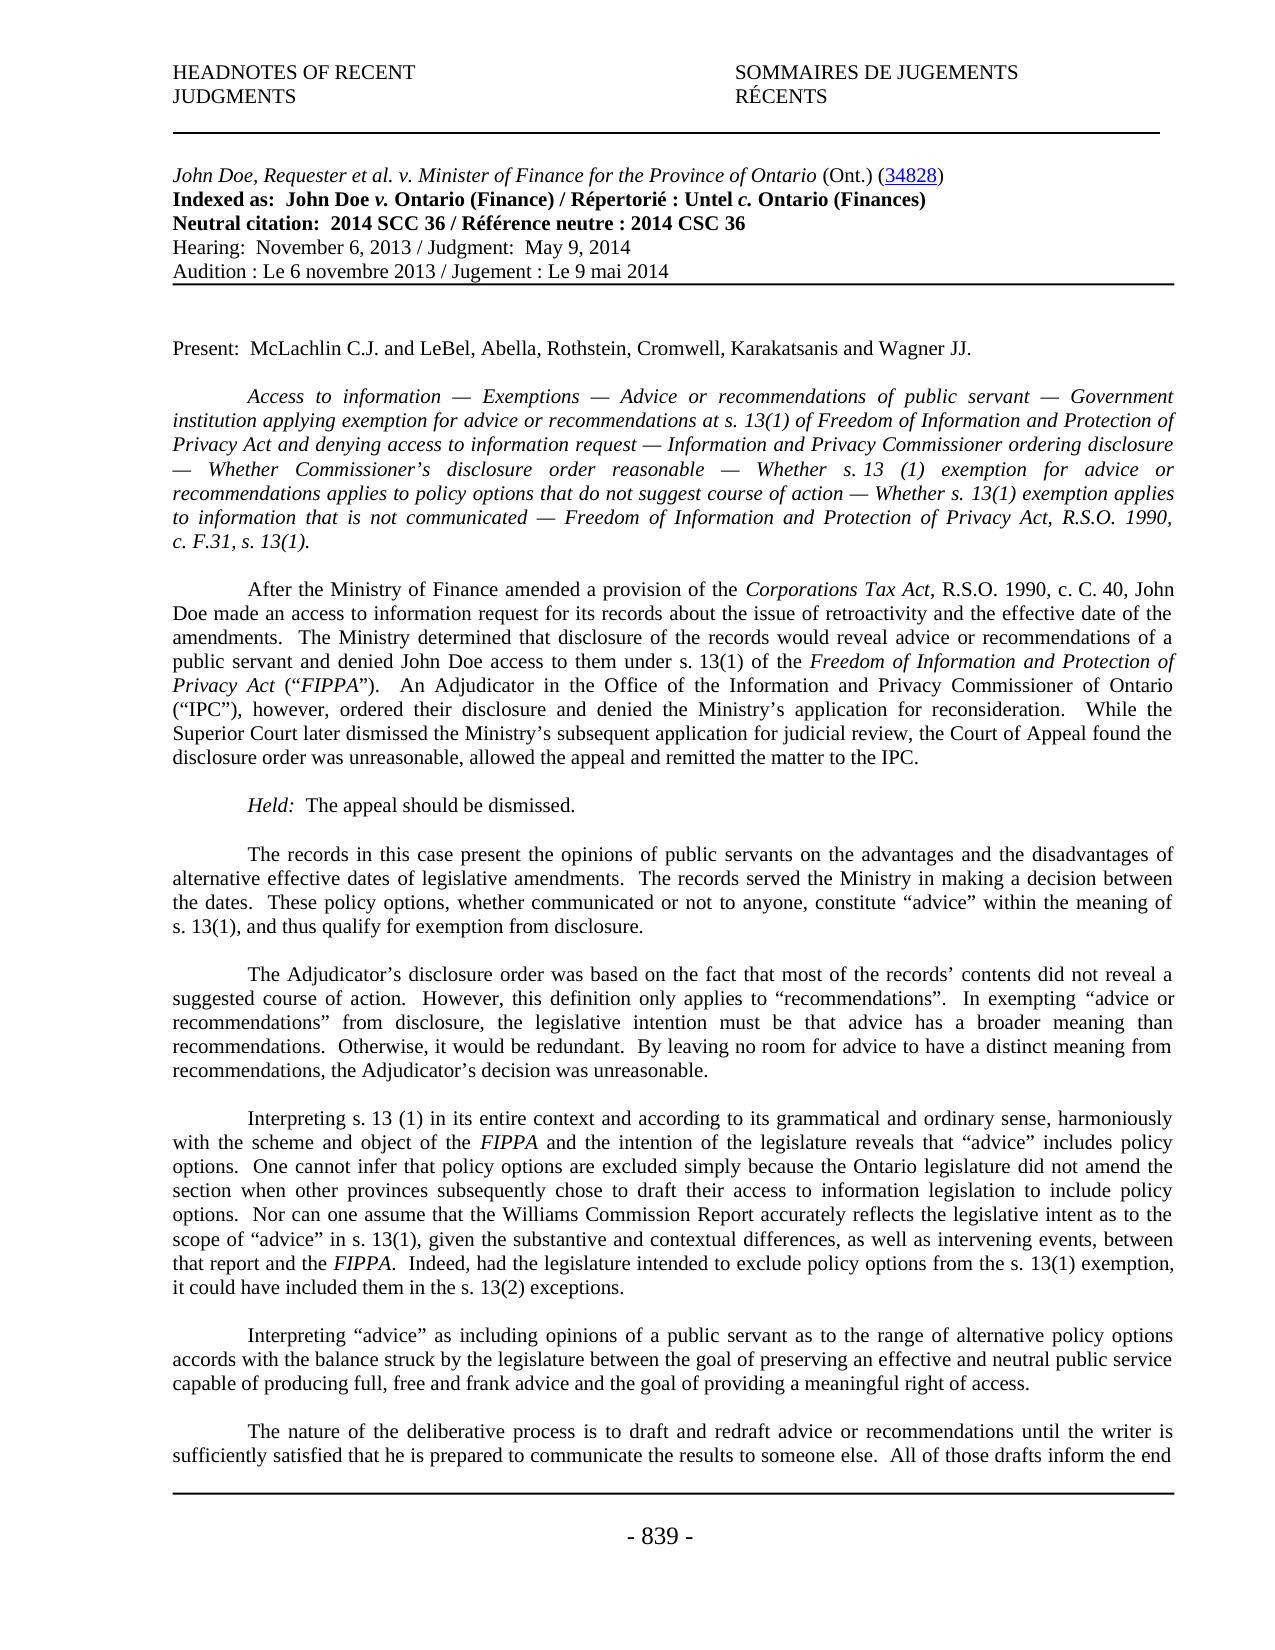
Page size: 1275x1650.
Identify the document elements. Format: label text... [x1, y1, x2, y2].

text John Doe, Requester et al. v. Minister of Finance for the Province of Ontario (Ont.) (34828) [172, 163, 1174, 187]
text Interpreting “advice” as including opinions of a public servant as to the range of alternative policy options accords with the balance struck by the legislature between the goal of preserving an effective and neutral public service capable of producing full, free and frank advice and the goal of providing a meaningful right of access. [172, 1323, 1174, 1395]
text The records in this case present the opinions of public servants on the advantages and the disadvantages of alternative effective dates of legislative amendments. The records served the Ministry in making a decision between the dates. These policy options, whether communicated or not to anyone, constitute “advice” within the meaning of s. 13(1), and thus qualify for exemption from disclosure. [172, 841, 1174, 938]
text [172, 1419, 1174, 1467]
text Indexed as: John Doe v. Ontario (Finance) / Répertorié : Untel c. Ontario (Finances) [172, 187, 1174, 211]
text Present: McLachlin C.J. and LeBel, Abella, Rothstein, Cromwell, Karakatsanis and Wagner JJ. [172, 336, 1174, 360]
text Neutral citation: 2014 SCC 36 / Référence neutre : 2014 CSC 36 [172, 211, 1174, 235]
text The Adjudicator’s disclosure order was based on the fact that most of the records’ contents did not reveal a suggested course of action. However, this definition only applies to “recommendations”. In exempting “advice or recommendations” from disclosure, the legislative intention must be that advice has a broader meaning than recommendations. Otherwise, it would be redundant. By leaving no room for advice to have a distinct meaning from recommendations, the Adjudicator’s decision was unreasonable. [172, 962, 1174, 1082]
text Access to information — Exemptions — Advice or recommendations of public servant — Government institution applying exemption for advice or recommendations at s. 13(1) of Freedom of Information and Protection of Privacy Act and denying access to information request — Information and Privacy Commissioner ordering disclosure — Whether Commissioner’s disclosure order reasonable — Whether s. 13 (1) exemption for advice or recommendations applies to policy options that do not suggest course of action — Whether s. 13(1) exemption applies to information that is not communicated — Freedom of Information and Protection of Privacy Act, R.S.O. 1990, c. F.31, s. 13(1). [172, 384, 1174, 553]
text After the Ministry of Finance amended a provision of the Corporations Tax Act, R.S.O. 1990, c. C. 40, John Doe made an access to information request for its records about the issue of retroactivity and the effective date of the amendments. The Ministry determined that disclosure of the records would reveal advice or recommendations of a public servant and denied John Doe access to them under s. 13(1) of the Freedom of Information and Protection of Privacy Act (“FIPPA”). An Adjudicator in the Office of the Information and Privacy Commissioner of Ontario (“IPC”), however, ordered their disclosure and denied the Ministry’s application for reconsideration. While the Superior Court later dismissed the Ministry’s subsequent application for judicial review, the Court of Appeal found the disclosure order was unreasonable, allowed the appeal and remitted the matter to the IPC. [172, 577, 1174, 769]
text Audition : Le 6 novembre 2013 / Jugement : Le 9 mai 2014 [172, 259, 1174, 283]
text Interpreting s. 13 (1) in its entire context and according to its grammatical and ordinary sense, harmoniously with the scheme and object of the FIPPA and the intention of the legislature reveals that “advice” includes policy options. One cannot infer that policy options are excluded simply because the Ontario legislature did not amend the section when other provinces subsequently chose to draft their access to information legislation to include policy options. Nor can one assume that the Williams Commission Report accurately reflects the legislative intent as to the scope of “advice” in s. 13(1), given the substantive and contextual differences, as well as intervening events, between that report and the FIPPA. Indeed, had the legislature intended to exclude policy options from the s. 13(1) exemption, it could have included them in the s. 13(2) exceptions. [172, 1106, 1174, 1299]
text Held: The appeal should be dismissed. [172, 793, 1174, 817]
text Hearing: November 6, 2013 / Judgment: May 9, 2014 [172, 235, 1174, 259]
